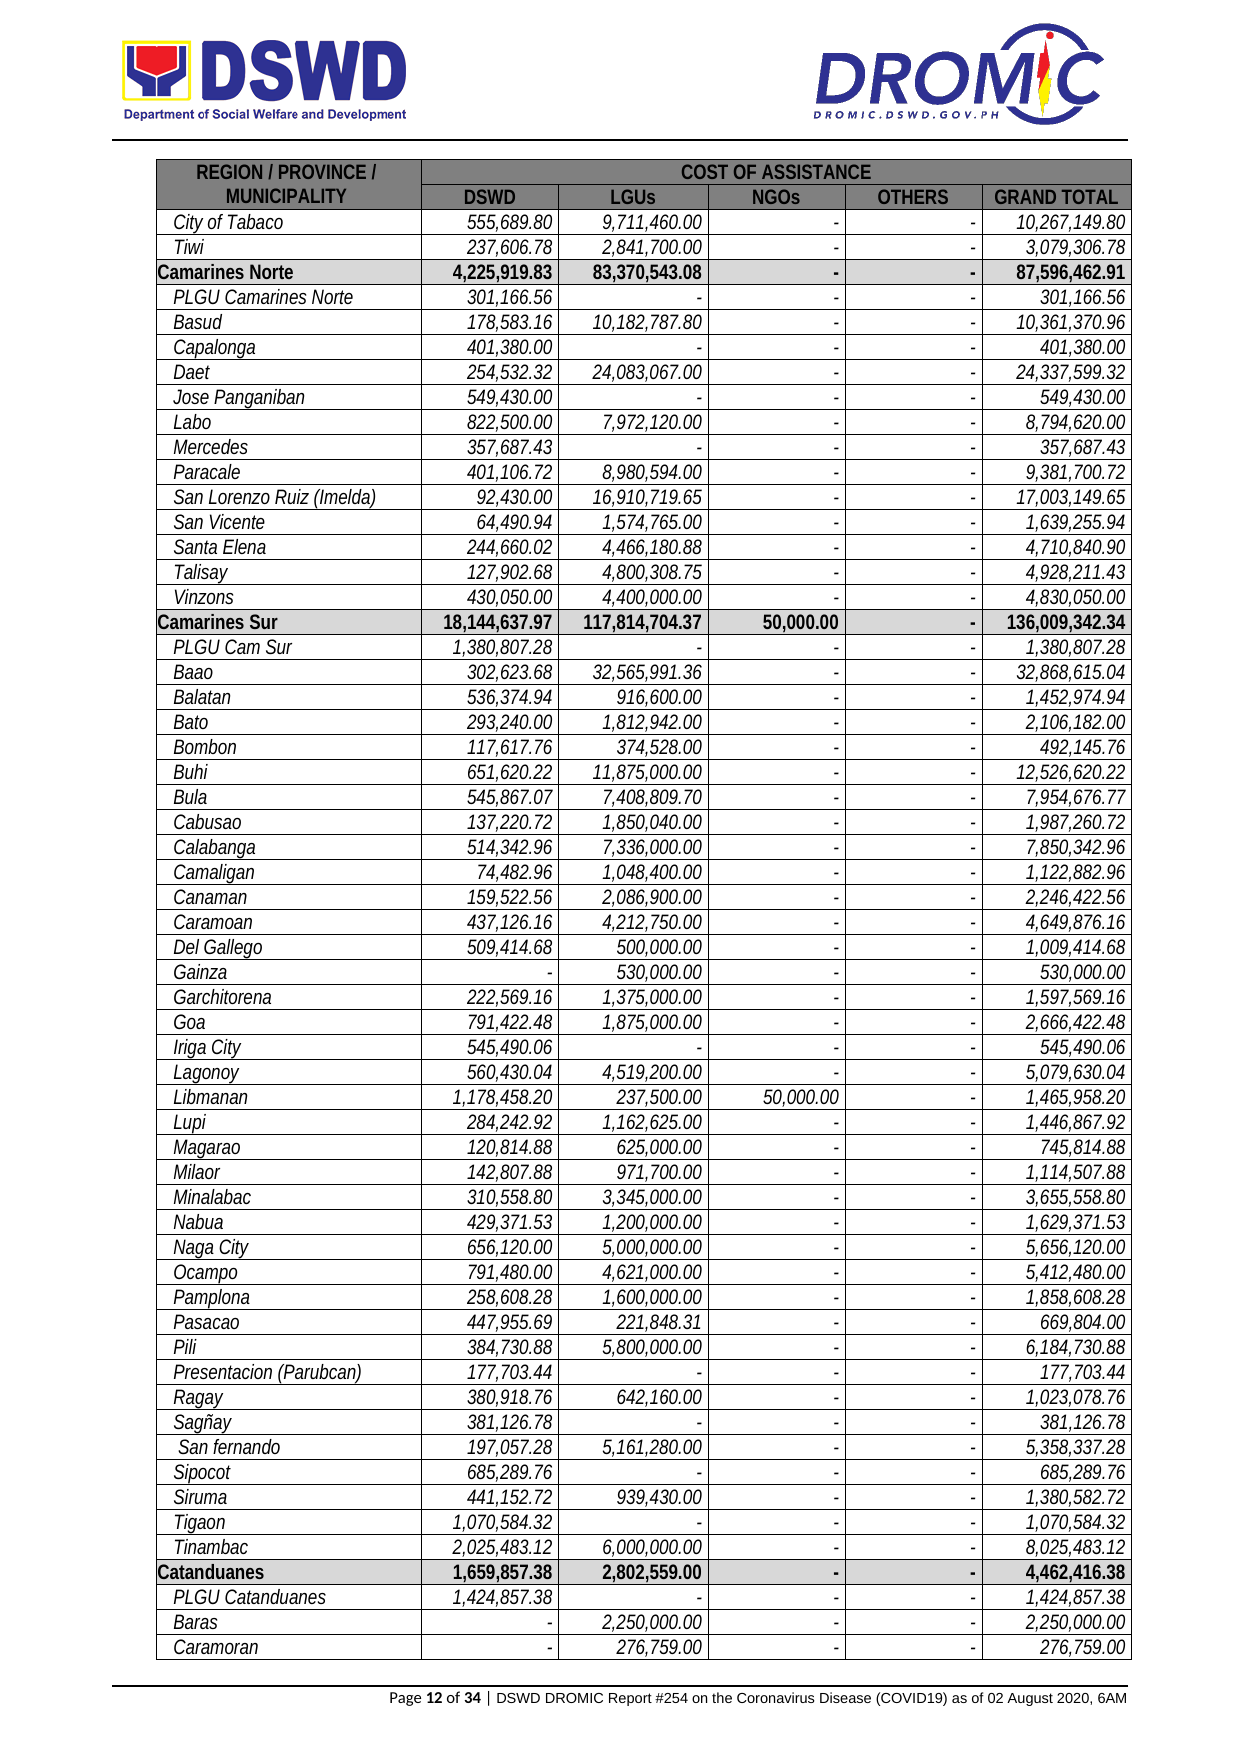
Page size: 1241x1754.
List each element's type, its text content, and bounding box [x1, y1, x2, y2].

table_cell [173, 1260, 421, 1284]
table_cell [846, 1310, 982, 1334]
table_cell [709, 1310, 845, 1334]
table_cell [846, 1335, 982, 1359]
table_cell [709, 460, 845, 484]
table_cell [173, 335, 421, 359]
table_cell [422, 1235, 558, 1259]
table_header COST OF ASSISTANCE [422, 160, 1131, 184]
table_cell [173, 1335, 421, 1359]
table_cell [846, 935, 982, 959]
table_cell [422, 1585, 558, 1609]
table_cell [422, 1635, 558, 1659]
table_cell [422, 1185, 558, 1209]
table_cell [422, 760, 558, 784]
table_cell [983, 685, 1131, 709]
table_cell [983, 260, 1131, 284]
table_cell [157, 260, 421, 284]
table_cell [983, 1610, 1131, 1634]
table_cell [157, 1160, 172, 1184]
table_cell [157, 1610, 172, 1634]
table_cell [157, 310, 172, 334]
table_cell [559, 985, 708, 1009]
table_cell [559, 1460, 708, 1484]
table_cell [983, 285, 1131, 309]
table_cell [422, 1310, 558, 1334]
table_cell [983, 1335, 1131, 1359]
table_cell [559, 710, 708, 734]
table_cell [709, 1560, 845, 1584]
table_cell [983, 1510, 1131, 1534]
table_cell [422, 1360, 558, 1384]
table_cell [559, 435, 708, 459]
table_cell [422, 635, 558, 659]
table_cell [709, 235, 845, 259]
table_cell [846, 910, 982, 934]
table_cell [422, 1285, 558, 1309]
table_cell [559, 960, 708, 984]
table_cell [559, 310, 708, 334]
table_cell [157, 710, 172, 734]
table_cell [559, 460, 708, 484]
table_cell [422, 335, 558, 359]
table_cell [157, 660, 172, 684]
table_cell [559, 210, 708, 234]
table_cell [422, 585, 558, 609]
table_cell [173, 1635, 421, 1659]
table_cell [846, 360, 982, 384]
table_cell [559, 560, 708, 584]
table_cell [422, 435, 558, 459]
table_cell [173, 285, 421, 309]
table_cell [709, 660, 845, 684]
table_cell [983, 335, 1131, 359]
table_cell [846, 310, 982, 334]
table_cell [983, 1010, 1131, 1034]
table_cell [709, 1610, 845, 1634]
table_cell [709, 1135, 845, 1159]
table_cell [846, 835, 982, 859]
picture [112, 37, 416, 125]
table_cell DSWD [422, 185, 558, 209]
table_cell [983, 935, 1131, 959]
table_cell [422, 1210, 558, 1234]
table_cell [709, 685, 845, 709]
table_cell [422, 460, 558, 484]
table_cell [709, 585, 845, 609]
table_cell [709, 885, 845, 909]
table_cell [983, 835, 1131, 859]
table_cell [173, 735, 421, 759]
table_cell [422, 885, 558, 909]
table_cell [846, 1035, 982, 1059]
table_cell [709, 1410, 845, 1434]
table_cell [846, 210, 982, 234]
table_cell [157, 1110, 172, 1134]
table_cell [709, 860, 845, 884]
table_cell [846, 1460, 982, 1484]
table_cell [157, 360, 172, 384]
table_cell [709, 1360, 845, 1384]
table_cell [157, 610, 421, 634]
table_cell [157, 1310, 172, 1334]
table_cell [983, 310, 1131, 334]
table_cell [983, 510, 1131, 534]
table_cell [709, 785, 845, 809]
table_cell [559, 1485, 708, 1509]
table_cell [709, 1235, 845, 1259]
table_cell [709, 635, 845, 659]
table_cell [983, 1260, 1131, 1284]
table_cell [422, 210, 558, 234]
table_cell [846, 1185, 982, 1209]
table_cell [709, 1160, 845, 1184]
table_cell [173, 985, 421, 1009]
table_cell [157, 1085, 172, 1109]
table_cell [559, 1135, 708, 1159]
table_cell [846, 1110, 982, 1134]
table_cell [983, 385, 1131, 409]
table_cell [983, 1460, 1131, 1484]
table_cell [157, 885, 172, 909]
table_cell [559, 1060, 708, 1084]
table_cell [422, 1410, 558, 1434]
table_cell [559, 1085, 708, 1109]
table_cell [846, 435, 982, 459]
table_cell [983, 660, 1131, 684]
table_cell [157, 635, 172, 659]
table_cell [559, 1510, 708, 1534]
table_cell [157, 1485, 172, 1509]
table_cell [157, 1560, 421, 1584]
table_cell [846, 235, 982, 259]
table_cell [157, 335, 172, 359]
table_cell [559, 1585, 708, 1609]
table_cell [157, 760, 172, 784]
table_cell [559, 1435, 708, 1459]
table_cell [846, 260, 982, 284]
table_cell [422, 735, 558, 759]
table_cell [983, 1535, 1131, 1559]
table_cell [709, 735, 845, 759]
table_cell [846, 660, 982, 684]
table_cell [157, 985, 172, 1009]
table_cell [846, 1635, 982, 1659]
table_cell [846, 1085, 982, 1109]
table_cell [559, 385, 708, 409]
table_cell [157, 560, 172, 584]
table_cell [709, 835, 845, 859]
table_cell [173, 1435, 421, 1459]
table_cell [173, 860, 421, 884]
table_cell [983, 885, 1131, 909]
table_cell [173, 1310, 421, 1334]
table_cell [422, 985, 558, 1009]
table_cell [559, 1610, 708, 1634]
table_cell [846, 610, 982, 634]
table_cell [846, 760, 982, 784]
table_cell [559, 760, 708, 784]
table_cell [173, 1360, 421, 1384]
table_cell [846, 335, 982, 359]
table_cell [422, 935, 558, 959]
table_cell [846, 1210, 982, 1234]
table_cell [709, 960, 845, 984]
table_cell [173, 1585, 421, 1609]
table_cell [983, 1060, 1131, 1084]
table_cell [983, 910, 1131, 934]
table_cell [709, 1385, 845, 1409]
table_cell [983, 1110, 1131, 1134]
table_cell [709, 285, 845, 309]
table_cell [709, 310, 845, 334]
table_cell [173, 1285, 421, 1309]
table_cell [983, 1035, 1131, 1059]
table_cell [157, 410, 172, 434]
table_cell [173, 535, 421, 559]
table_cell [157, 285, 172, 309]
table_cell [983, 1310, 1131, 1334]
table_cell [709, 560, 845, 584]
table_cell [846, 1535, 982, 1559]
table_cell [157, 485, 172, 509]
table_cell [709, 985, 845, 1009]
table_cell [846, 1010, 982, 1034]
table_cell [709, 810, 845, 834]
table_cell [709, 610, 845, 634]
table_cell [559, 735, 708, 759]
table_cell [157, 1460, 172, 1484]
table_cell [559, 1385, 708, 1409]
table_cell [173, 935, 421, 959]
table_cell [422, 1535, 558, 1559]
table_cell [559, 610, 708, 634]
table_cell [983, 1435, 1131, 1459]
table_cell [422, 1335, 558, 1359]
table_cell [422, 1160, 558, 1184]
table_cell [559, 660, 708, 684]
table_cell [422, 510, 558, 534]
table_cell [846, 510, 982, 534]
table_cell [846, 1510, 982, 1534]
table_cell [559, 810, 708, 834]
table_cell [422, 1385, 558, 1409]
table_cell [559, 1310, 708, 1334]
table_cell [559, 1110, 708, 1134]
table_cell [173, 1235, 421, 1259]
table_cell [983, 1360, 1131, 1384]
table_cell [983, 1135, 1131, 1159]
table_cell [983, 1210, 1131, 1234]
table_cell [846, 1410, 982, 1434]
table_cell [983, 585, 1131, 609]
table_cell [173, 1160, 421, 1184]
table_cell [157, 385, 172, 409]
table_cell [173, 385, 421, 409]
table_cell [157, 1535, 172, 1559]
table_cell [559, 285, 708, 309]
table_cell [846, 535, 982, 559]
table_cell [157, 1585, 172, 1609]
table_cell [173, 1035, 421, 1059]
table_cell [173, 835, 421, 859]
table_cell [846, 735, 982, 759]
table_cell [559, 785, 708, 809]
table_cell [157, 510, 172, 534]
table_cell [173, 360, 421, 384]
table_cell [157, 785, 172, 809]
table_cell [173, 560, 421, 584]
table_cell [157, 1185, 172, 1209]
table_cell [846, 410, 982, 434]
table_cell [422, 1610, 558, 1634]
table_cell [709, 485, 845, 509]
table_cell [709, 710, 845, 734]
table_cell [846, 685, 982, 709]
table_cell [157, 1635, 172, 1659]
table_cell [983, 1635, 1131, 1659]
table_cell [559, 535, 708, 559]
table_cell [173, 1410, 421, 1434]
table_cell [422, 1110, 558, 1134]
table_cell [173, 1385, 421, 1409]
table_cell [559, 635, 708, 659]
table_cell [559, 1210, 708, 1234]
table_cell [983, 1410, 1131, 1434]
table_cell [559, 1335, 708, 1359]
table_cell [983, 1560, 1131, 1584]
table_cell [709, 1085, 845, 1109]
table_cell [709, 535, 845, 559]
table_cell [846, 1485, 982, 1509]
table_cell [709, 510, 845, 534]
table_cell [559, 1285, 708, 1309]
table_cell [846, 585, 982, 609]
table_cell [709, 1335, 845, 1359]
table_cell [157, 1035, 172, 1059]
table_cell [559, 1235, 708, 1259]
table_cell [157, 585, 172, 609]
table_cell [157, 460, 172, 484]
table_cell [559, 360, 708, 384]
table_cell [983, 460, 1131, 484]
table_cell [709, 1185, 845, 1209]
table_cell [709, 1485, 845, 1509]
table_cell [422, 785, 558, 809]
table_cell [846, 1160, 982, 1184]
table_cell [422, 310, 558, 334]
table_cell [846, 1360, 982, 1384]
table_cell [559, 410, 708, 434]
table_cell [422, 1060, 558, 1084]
table_cell OTHERS [846, 185, 982, 209]
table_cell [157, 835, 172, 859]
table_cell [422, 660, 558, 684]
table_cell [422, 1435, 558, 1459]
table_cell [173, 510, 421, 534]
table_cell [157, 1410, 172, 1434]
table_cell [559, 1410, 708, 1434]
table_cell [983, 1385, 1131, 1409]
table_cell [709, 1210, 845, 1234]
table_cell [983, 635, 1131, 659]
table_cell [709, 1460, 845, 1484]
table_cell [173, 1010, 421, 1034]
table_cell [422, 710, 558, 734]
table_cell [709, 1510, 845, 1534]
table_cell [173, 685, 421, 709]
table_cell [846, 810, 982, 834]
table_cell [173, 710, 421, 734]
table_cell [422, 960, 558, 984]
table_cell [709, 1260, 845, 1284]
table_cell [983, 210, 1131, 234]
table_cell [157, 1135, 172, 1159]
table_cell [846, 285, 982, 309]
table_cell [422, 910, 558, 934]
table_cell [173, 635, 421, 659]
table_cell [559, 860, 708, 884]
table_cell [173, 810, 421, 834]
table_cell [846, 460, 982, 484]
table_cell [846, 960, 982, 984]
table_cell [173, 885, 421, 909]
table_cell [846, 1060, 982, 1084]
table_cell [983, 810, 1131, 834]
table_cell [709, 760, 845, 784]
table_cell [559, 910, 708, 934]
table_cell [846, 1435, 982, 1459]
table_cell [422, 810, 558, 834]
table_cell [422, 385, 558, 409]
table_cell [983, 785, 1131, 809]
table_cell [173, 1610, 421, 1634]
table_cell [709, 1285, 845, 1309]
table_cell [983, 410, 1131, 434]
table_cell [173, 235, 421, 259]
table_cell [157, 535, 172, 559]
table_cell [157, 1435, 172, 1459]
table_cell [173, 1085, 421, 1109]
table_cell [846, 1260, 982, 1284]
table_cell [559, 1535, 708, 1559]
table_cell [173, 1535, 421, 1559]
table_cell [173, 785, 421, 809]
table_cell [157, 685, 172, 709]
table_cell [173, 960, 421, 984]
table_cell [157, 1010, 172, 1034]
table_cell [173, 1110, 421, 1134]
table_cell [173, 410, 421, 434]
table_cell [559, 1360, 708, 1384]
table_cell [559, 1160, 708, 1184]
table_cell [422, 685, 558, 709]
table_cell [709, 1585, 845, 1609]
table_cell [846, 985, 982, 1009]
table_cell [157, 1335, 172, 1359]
picture [781, 23, 1133, 125]
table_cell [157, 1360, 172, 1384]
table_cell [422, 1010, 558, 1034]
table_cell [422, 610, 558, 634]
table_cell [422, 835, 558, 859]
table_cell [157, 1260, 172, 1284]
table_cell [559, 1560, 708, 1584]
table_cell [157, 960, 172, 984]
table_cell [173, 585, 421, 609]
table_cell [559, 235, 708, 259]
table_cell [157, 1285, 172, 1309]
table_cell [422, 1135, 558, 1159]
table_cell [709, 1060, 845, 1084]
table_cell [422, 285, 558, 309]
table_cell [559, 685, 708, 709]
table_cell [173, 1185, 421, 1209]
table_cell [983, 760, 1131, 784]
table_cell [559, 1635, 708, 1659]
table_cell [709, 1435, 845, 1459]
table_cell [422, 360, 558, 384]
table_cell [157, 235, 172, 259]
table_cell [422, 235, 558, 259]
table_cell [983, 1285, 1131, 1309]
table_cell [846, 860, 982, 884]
table_header REGION / PROVINCE / MUNICIPALITY [157, 160, 421, 209]
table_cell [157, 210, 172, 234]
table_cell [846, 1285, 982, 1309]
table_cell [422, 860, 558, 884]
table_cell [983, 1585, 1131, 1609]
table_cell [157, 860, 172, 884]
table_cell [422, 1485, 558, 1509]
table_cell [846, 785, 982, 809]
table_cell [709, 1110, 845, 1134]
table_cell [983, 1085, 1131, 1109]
table_cell LGUs [559, 185, 708, 209]
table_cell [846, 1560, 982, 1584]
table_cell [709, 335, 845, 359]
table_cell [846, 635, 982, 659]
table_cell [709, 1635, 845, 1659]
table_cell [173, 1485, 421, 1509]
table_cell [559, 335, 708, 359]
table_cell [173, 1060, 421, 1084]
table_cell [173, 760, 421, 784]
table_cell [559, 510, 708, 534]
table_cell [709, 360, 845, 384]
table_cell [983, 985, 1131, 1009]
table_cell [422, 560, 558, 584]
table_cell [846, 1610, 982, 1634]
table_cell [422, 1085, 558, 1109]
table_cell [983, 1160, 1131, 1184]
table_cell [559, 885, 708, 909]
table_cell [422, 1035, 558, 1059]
table_cell GRAND TOTAL [983, 185, 1131, 209]
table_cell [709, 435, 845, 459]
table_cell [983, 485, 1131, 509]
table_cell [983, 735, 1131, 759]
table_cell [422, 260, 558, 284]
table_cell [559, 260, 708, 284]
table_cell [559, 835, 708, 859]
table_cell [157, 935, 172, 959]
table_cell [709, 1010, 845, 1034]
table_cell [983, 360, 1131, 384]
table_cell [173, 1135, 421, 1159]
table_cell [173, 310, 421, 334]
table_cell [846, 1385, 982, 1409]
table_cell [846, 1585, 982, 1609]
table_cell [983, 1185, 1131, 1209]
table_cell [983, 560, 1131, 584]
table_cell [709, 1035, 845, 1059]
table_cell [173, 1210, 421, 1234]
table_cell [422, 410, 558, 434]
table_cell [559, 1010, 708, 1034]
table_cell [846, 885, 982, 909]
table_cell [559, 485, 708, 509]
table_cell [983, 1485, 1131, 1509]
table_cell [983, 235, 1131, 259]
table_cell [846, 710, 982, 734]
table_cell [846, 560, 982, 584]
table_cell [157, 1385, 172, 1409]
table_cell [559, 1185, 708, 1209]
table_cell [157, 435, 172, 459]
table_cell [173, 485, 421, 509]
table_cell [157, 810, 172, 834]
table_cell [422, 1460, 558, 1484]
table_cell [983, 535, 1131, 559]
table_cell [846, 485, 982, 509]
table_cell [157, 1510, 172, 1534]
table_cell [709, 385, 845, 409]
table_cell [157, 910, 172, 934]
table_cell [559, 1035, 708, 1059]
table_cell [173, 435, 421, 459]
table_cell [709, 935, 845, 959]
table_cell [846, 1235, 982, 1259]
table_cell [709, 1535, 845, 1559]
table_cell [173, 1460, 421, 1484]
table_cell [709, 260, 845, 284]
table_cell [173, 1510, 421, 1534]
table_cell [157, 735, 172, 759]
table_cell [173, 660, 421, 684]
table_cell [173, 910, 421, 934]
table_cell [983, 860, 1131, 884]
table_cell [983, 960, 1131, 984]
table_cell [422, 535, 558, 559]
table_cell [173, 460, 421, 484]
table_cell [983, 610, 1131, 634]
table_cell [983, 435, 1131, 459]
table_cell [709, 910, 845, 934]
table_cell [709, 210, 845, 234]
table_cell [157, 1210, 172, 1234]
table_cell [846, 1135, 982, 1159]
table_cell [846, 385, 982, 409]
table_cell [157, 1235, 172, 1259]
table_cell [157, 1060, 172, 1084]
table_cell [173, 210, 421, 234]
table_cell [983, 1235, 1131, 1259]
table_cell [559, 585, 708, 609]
table_cell NGOs [709, 185, 845, 209]
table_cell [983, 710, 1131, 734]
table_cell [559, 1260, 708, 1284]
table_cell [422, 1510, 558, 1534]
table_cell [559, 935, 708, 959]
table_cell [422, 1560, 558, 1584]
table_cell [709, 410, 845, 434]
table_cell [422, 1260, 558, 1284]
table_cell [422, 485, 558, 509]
